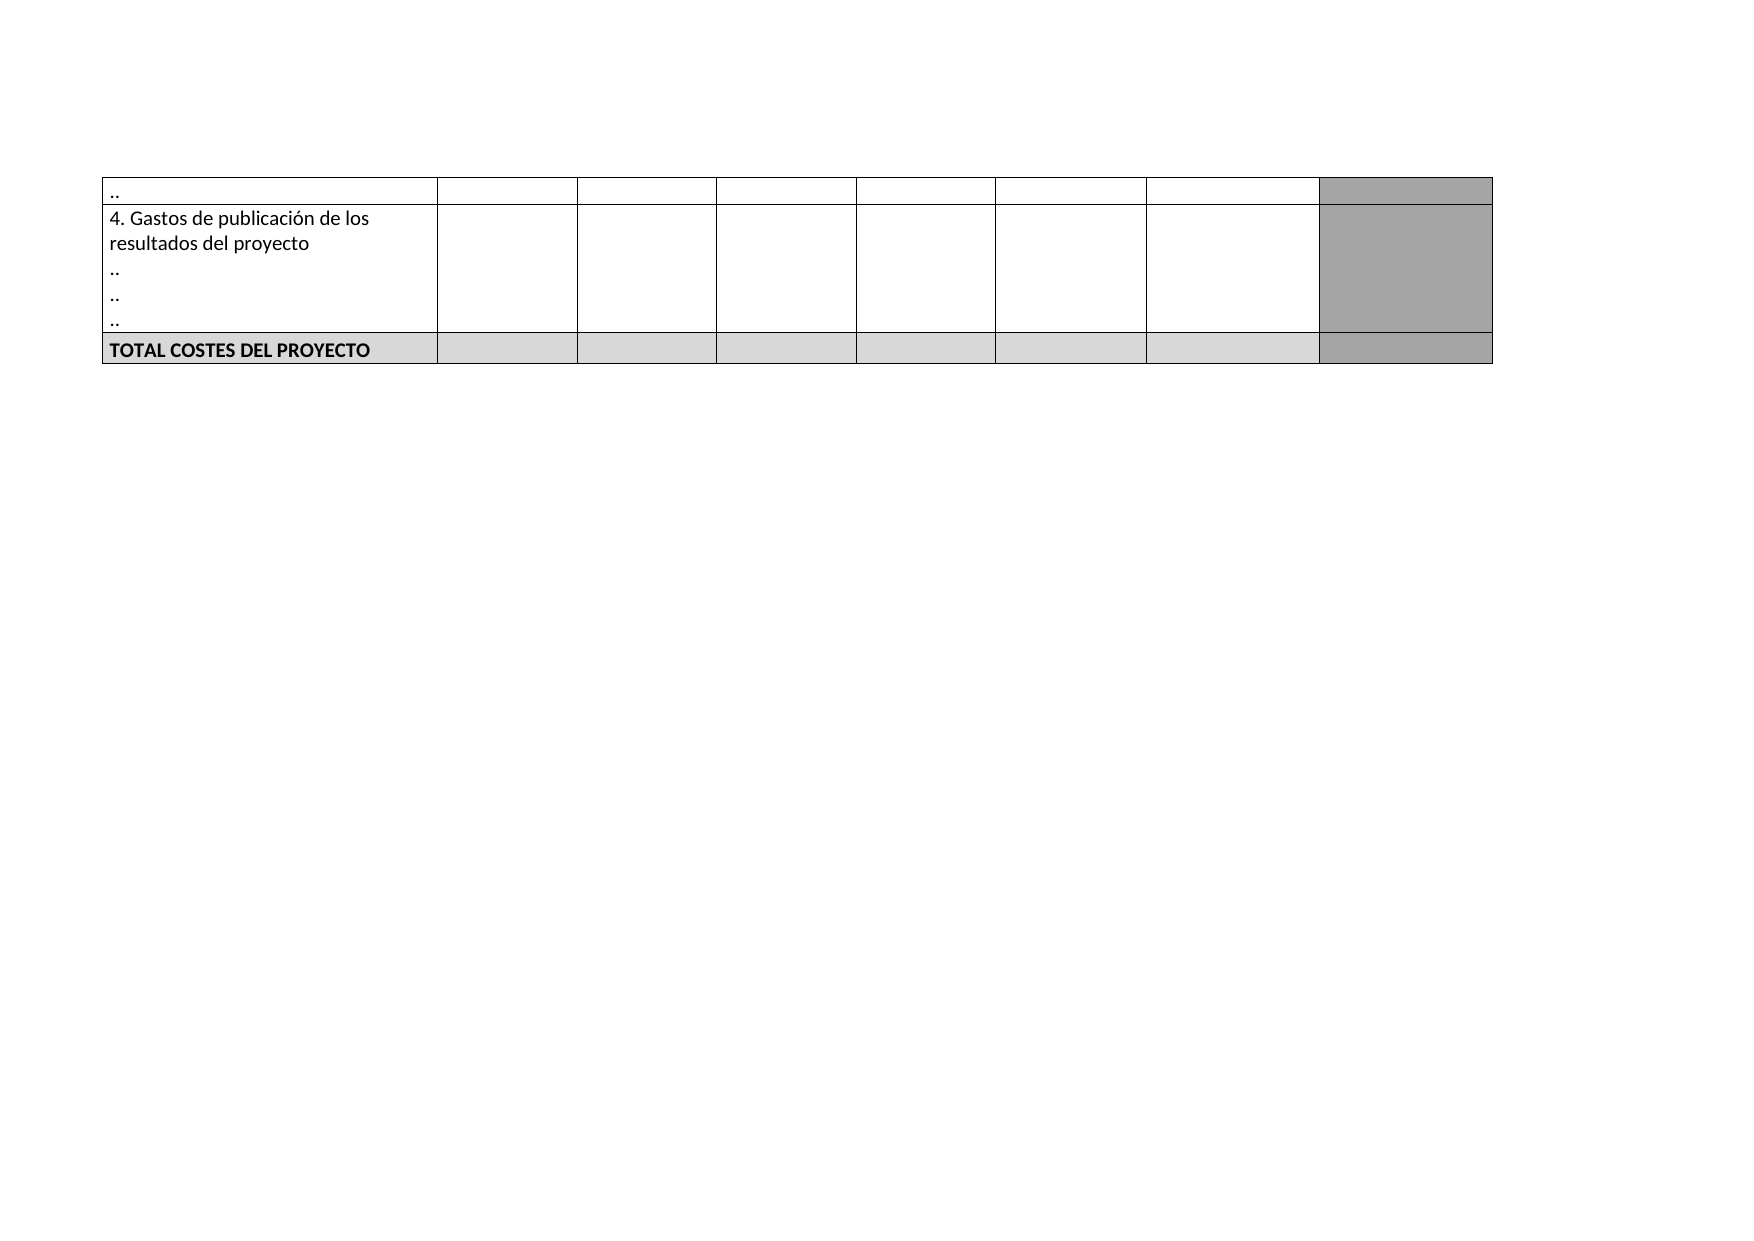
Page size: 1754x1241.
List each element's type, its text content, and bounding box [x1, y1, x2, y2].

table_cell [996, 205, 1146, 332]
table_cell [438, 178, 577, 204]
table_cell [996, 333, 1146, 363]
table_cell 4. Gastos de publicación de los resultados del proyecto .. .. .. [103, 205, 437, 332]
table_cell [1147, 178, 1319, 204]
table_cell [578, 178, 716, 204]
table_cell [1147, 333, 1319, 363]
table_cell [717, 178, 856, 204]
table_cell [857, 178, 995, 204]
table_cell [578, 333, 716, 363]
table_cell [578, 205, 716, 332]
table_cell [717, 333, 856, 363]
table_cell [717, 205, 856, 332]
table_cell [1320, 333, 1492, 363]
table_cell [1320, 205, 1492, 332]
table_cell [438, 205, 577, 332]
table_cell [1147, 205, 1319, 332]
table_cell TOTAL COSTES DEL PROYECTO [103, 333, 437, 363]
table_cell [1320, 178, 1492, 204]
table_cell [438, 333, 577, 363]
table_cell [103, 178, 437, 204]
table_cell [857, 333, 995, 363]
table_cell [996, 178, 1146, 204]
table_cell [857, 205, 995, 332]
